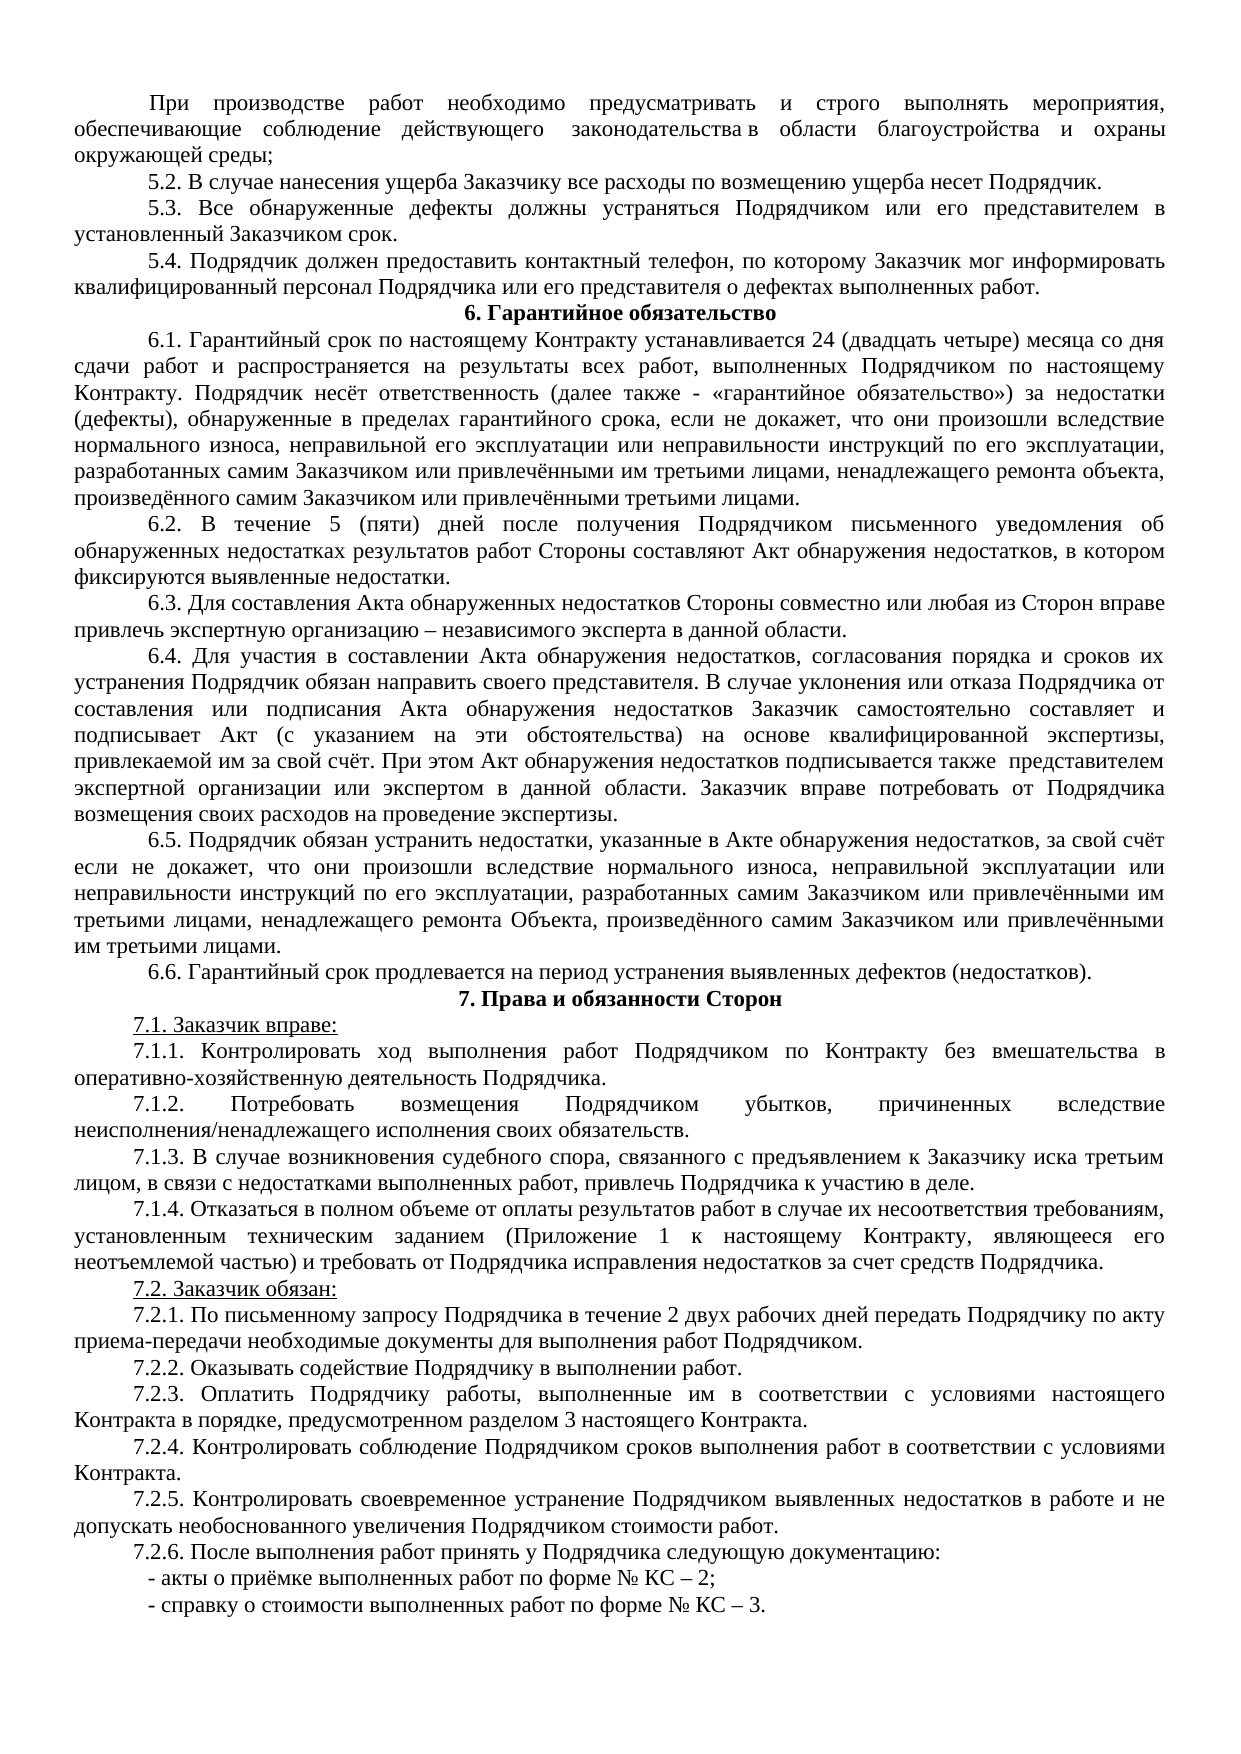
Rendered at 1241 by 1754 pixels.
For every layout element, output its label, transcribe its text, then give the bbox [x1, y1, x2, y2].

text 7.2.2. Оказывать содействие Подрядчику в выполнении работ. [74, 1354, 1167, 1380]
text 6. Гарантийное обязательство [74, 299, 1167, 326]
text 6.4. Для участия в составлении Акта обнаружения недостатков, согласования порядка и сроков их устранения Подрядчик обязан направить своего представителя. В случае уклонения или отказа Подрядчика от составления или подписания Акта обнаружения недостатков Заказчик самостоятельно составляет и подписывает Акт (с указанием на эти обстоятельства) на основе квалифицированной экспертизы, привлекаемой им за свой счёт. При этом Акт обнаружения недостатков подписывается также представителем экспертной организации или экспертом в данной области. Заказчик вправе потребовать от Подрядчика возмещения своих расходов на проведение экспертизы. [74, 642, 1167, 827]
text - акты о приёмке выполненных работ по форме № КС – 2; [74, 1564, 1167, 1591]
text - справку о стоимости выполненных работ по форме № КС – 3. [74, 1591, 1167, 1617]
text 7.1. Заказчик вправе: [74, 1011, 1167, 1037]
text 7. Права и обязанности Сторон [74, 985, 1167, 1011]
text При производстве работ необходимо предусматривать и строго выполнять мероприятия, обеспечивающие соблюдение действующего законодательства в области благоустройства и охраны окружающей среды; [74, 89, 1167, 168]
text 6.3. Для составления Акта обнаруженных недостатков Стороны совместно или любая из Сторон вправе привлечь экспертную организацию – независимого эксперта в данной области. [74, 589, 1167, 642]
text 7.2.5. Контролировать своевременное устранение Подрядчиком выявленных недостатков в работе и не допускать необоснованного увеличения Подрядчиком стоимости работ. [74, 1485, 1167, 1538]
text 7.2.6. После выполнения работ принять у Подрядчика следующую документацию: [74, 1538, 1167, 1564]
text 5.3. Все обнаруженные дефекты должны устраняться Подрядчиком или его представителем в установленный Заказчиком срок. [74, 194, 1167, 247]
text 6.2. В течение 5 (пяти) дней после получения Подрядчиком письменного уведомления об обнаруженных недостатках результатов работ Стороны составляют Акт обнаружения недостатков, в котором фиксируются выявленные недостатки. [74, 510, 1167, 589]
text 5.4. Подрядчик должен предоставить контактный телефон, по которому Заказчик мог информировать квалифицированный персонал Подрядчика или его представителя о дефектах выполненных работ. [74, 247, 1167, 299]
text 7.2.1. По письменному запросу Подрядчика в течение 2 двух рабочих дней передать Подрядчику по акту приема-передачи необходимые документы для выполнения работ Подрядчиком. [74, 1301, 1167, 1354]
text 7.1.4. Отказаться в полном объеме от оплаты результатов работ в случае их несоответствия требованиям, установленным техническим заданием (Приложение 1 к настоящему Контракту, являющееся его неотъемлемой частью) и требовать от Подрядчика исправления недостатков за счет средств Подрядчика. [74, 1196, 1167, 1274]
text 6.6. Гарантийный срок продлевается на период устранения выявленных дефектов (недостатков). [74, 958, 1167, 985]
text 6.1. Гарантийный срок по настоящему Контракту устанавливается 24 (двадцать четыре) месяца со дня сдачи работ и распространяется на результаты всех работ, выполненных Подрядчиком по настоящему Контракту. Подрядчик несёт ответственность (далее также - «гарантийное обязательство») за недостатки (дефекты), обнаруженные в пределах гарантийного срока, если не докажет, что они произошли вследствие нормального износа, неправильной его эксплуатации или неправильности инструкций по его эксплуатации, разработанных самим Заказчиком или привлечёнными им третьими лицами, ненадлежащего ремонта объекта, произведённого самим Заказчиком или привлечёнными третьими лицами. [74, 326, 1167, 510]
text 7.1.1. Контролировать ход выполнения работ Подрядчиком по Контракту без вмешательства в оперативно-хозяйственную деятельность Подрядчика. [74, 1037, 1167, 1090]
text 7.1.3. В случае возникновения судебного спора, связанного с предъявлением к Заказчику иска третьим лицом, в связи с недостатками выполненных работ, привлечь Подрядчика к участию в деле. [74, 1143, 1167, 1196]
text 7.1.2. Потребовать возмещения Подрядчиком убытков, причиненных вследствие неисполнения/ненадлежащего исполнения своих обязательств. [74, 1090, 1167, 1143]
text 5.2. В случае нанесения ущерба Заказчику все расходы по возмещению ущерба несет Подрядчик. [74, 168, 1167, 194]
text 7.2. Заказчик обязан: [74, 1274, 1167, 1301]
text 6.5. Подрядчик обязан устранить недостатки, указанные в Акте обнаружения недостатков, за свой счёт если не докажет, что они произошли вследствие нормального износа, неправильной эксплуатации или неправильности инструкций по его эксплуатации, разработанных самим Заказчиком или привлечёнными им третьими лицами, ненадлежащего ремонта Объекта, произведённого самим Заказчиком или привлечёнными им третьими лицами. [74, 827, 1167, 958]
text 7.2.4. Контролировать соблюдение Подрядчиком сроков выполнения работ в соответствии с условиями Контракта. [74, 1433, 1167, 1485]
text 7.2.3. Оплатить Подрядчику работы, выполненные им в соответствии с условиями настоящего Контракта в порядке, предусмотренном разделом 3 настоящего Контракта. [74, 1380, 1167, 1433]
